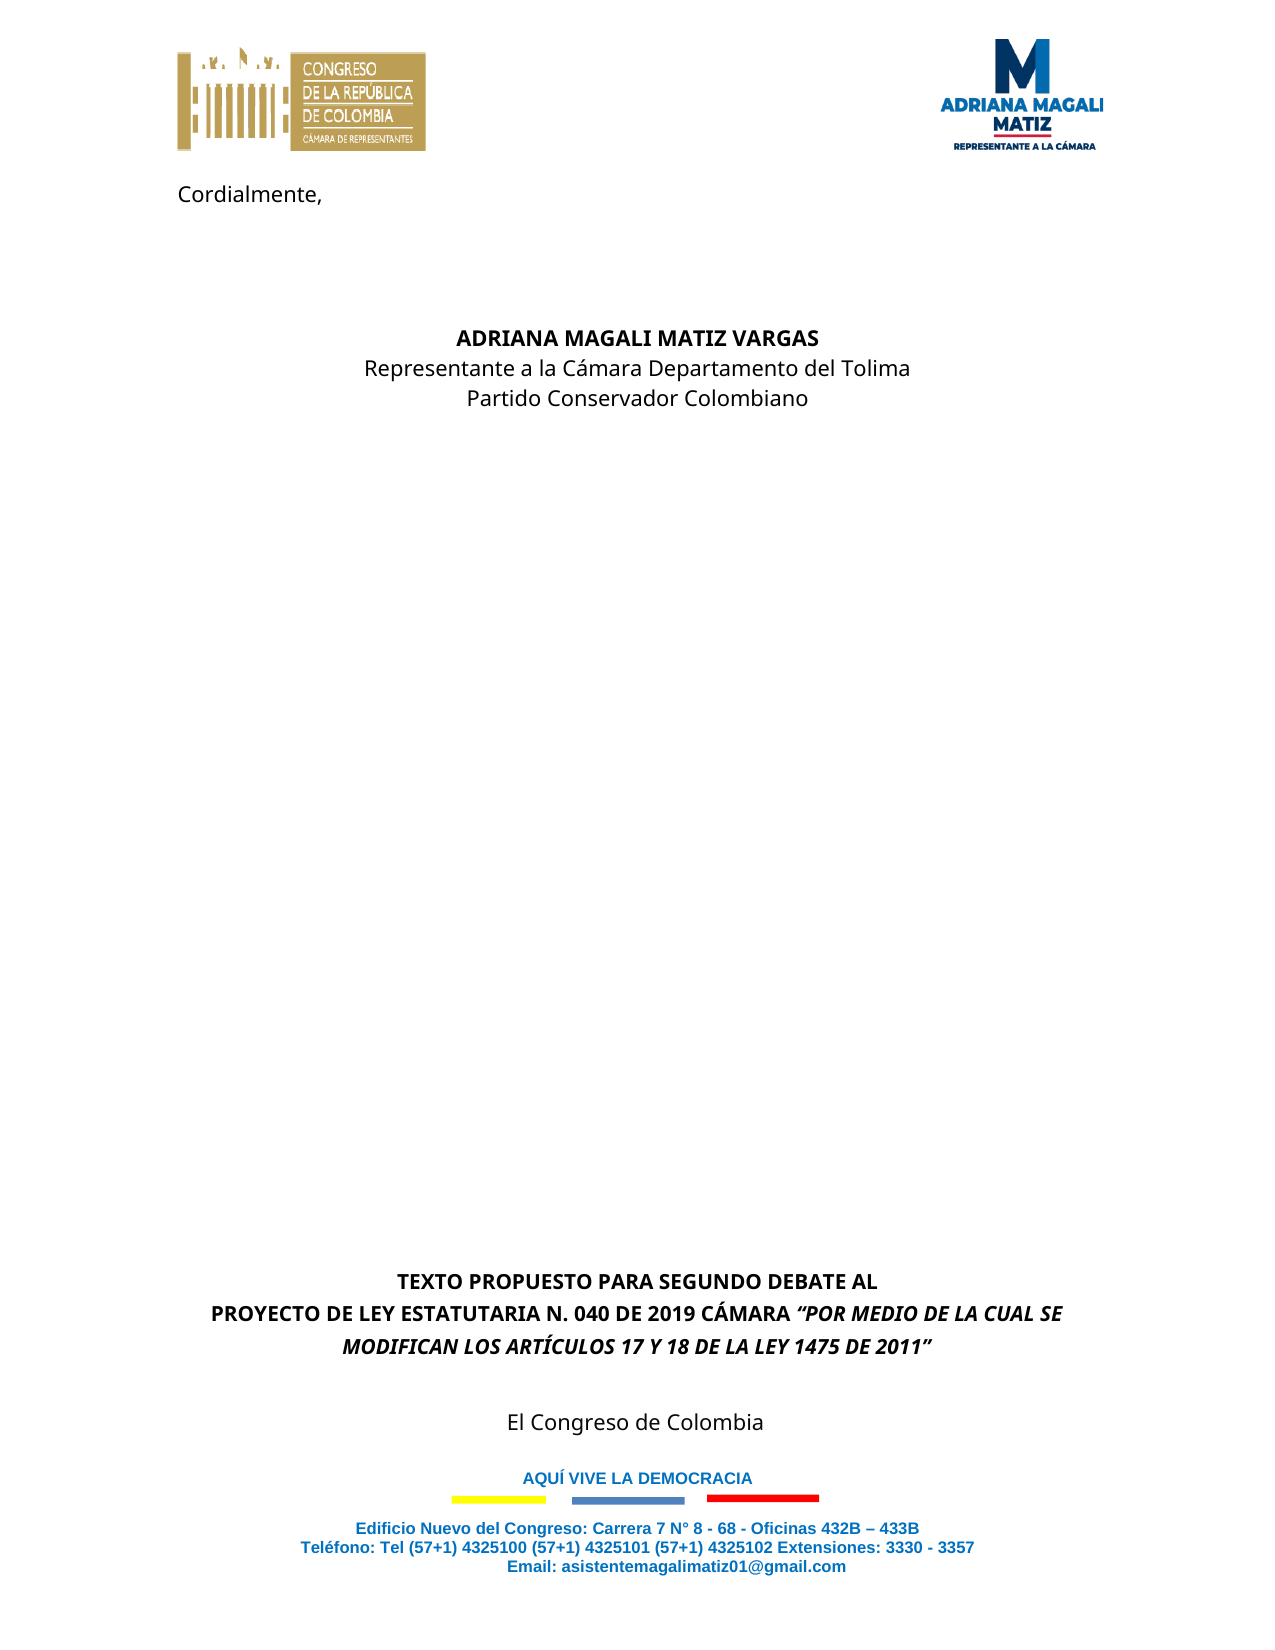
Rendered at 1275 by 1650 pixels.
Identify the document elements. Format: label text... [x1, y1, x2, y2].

text Cordialmente, [177, 179, 1098, 209]
picture [940, 39, 1104, 150]
text TEXTO PROPUESTO PARA SEGUNDO DEBATE AL [177, 1267, 1098, 1295]
text Proyecto de Ley Estatutaria N. 040 de 2019 Cámara “Por medio de lA cual se modifican los artículos 17 y 18 de la ley 1475 de 2011” [177, 1299, 1098, 1361]
text ADRIANA MAGALI MATIZ VARGAS [177, 323, 1098, 353]
text Partido Conservador Colombiano [177, 383, 1098, 412]
text El Congreso de Colombia [177, 1407, 1094, 1437]
picture [177, 47, 426, 151]
text Representante a la Cámara Departamento del Tolima [177, 353, 1098, 383]
